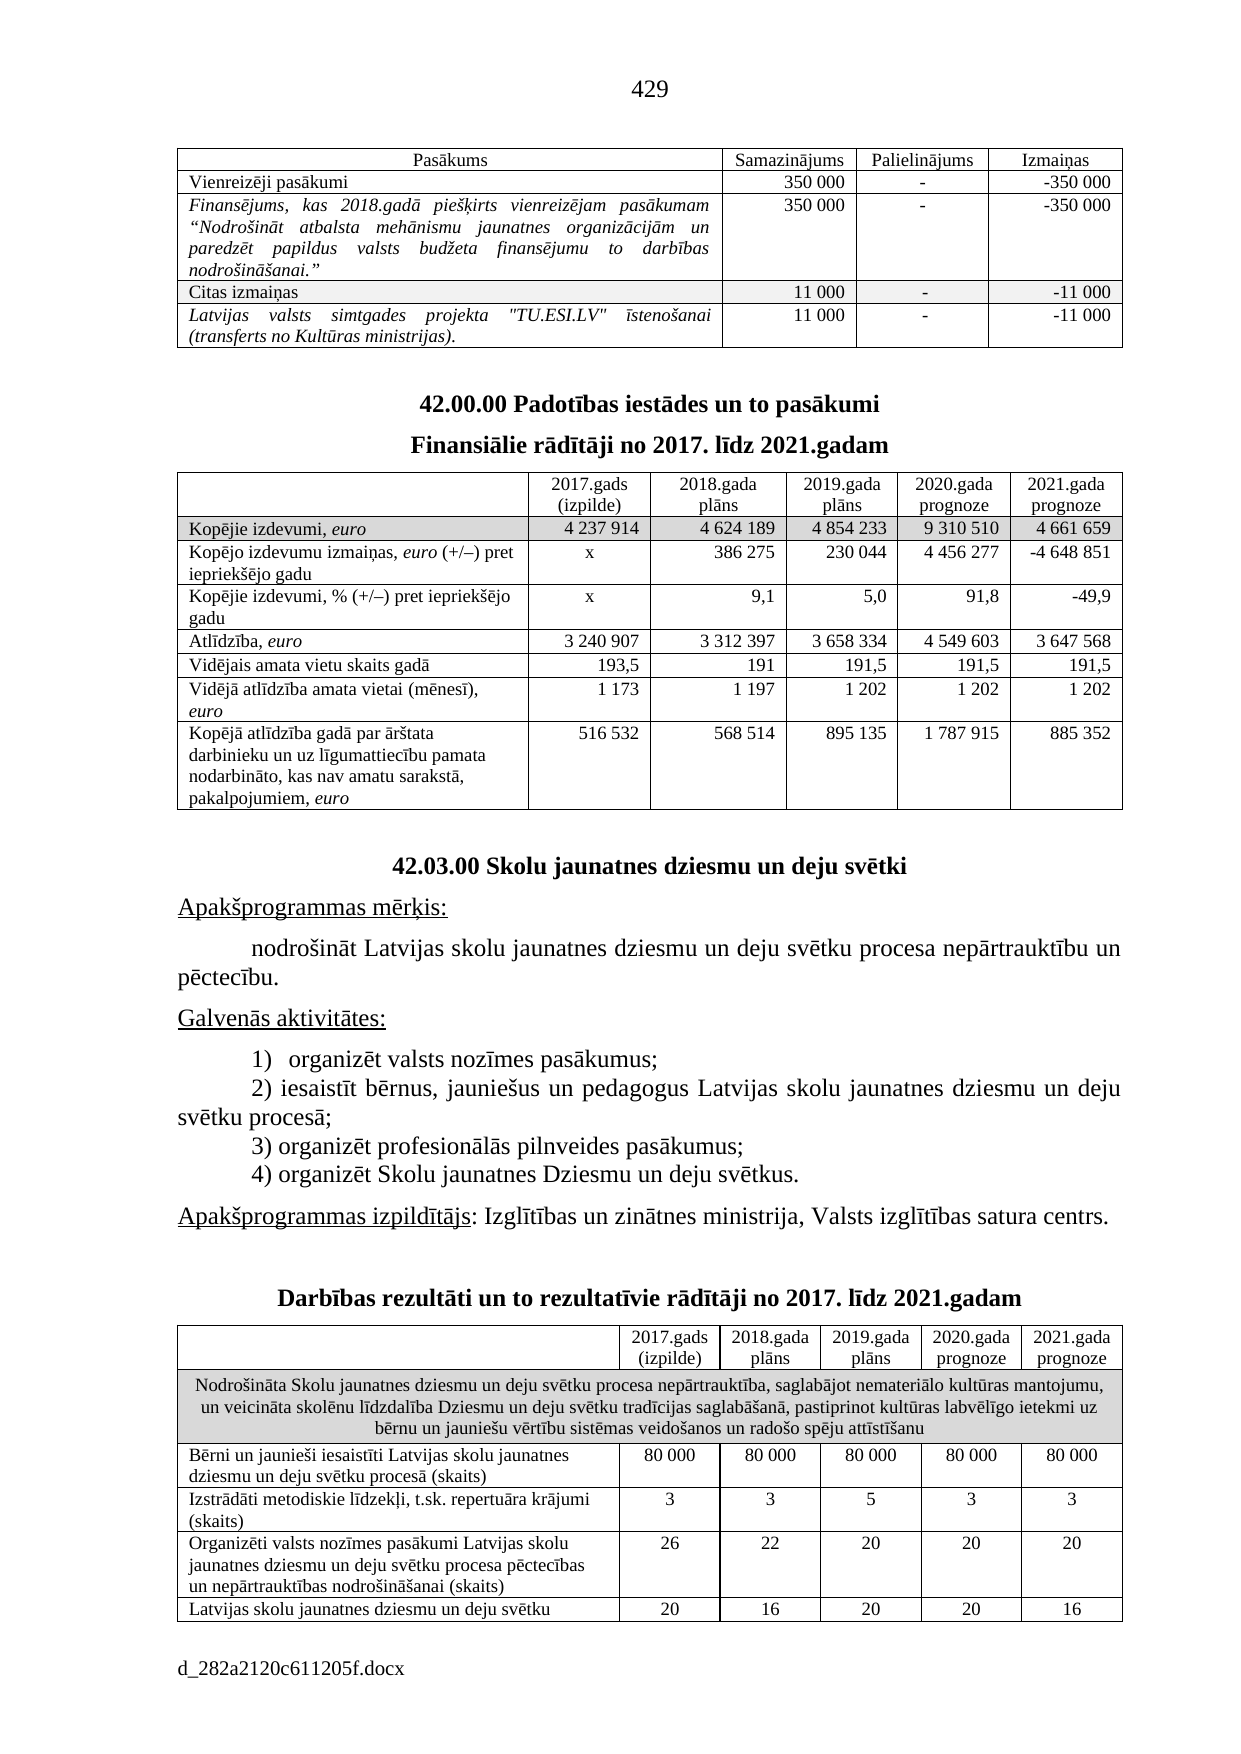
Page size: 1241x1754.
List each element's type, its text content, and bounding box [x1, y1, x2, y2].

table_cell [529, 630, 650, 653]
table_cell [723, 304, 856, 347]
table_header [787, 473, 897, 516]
text Finansiālie rādītāji no 2017. līdz 2021.gadam [177, 431, 1122, 459]
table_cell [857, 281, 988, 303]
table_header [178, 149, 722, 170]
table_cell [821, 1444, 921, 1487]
text 4) organizēt Skolu jaunatnes Dziesmu un deju svētkus. [177, 1159, 1122, 1188]
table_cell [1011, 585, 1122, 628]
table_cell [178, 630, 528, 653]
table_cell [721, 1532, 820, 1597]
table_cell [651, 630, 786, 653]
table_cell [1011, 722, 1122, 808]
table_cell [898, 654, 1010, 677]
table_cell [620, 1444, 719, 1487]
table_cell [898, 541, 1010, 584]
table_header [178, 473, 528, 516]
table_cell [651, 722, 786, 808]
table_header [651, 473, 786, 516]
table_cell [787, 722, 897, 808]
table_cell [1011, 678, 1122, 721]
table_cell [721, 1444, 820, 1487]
text 2) iesaistīt bērnus, jauniešus un pedagogus Latvijas skolu jaunatnes dziesmu un deju svētku procesā; [177, 1073, 1122, 1131]
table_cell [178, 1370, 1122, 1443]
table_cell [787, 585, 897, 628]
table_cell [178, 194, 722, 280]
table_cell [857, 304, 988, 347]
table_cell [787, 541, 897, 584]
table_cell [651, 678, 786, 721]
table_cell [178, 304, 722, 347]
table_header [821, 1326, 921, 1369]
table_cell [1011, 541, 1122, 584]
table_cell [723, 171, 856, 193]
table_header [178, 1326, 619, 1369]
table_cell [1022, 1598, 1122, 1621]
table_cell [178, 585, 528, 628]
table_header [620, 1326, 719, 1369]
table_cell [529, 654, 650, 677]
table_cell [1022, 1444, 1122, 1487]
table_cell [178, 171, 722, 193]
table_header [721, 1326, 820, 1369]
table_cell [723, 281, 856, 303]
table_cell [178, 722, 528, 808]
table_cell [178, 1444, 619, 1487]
text 42.03.00 Skolu jaunatnes dziesmu un deju svētki [177, 851, 1122, 879]
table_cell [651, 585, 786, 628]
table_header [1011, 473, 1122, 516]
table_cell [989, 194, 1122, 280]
text Galvenās aktivitātes: [177, 1003, 1122, 1032]
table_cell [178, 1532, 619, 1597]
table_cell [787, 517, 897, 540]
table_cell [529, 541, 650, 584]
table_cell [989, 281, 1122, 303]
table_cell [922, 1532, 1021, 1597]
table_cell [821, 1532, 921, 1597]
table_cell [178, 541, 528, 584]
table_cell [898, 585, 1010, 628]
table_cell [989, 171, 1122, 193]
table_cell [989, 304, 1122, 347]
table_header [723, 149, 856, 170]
list organizēt valsts nozīmes pasākumus; [251, 1044, 1122, 1073]
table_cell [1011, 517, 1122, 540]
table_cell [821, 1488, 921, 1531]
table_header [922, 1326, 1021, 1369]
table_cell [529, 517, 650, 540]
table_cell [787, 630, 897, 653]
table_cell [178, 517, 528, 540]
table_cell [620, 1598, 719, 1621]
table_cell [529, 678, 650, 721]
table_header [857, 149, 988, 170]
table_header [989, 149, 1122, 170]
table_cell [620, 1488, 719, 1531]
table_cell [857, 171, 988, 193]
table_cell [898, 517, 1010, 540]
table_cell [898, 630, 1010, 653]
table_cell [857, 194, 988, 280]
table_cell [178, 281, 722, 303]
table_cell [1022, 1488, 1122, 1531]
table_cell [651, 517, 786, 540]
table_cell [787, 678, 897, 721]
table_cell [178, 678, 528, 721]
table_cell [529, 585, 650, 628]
text 3) organizēt profesionālās pilnveides pasākumus; [177, 1131, 1122, 1159]
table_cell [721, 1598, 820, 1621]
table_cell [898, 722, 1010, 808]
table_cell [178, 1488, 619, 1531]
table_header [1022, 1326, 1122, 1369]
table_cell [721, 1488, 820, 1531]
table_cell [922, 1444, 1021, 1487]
text Apakšprogrammas mērķis: [177, 892, 1122, 921]
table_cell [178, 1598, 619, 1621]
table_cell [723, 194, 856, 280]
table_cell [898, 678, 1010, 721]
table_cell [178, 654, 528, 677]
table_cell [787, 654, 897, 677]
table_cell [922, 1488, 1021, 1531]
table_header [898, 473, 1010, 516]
text nodrošināt Latvijas skolu jaunatnes dziesmu un deju svētku procesa nepārtrauktību un pēctecību. [177, 933, 1122, 991]
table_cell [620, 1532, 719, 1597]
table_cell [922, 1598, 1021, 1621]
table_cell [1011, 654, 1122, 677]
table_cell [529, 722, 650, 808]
text Apakšprogrammas izpildītājs: Izglītības un zinātnes ministrija, Valsts izglītības satura centrs. [177, 1201, 1122, 1229]
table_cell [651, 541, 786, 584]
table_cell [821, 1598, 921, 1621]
text Darbības rezultāti un to rezultatīvie rādītāji no 2017. līdz 2021.gadam [177, 1283, 1122, 1312]
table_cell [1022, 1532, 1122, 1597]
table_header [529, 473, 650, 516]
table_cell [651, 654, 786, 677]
text 42.00.00 Padotības iestādes un to pasākumi [177, 389, 1122, 418]
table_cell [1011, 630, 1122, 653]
